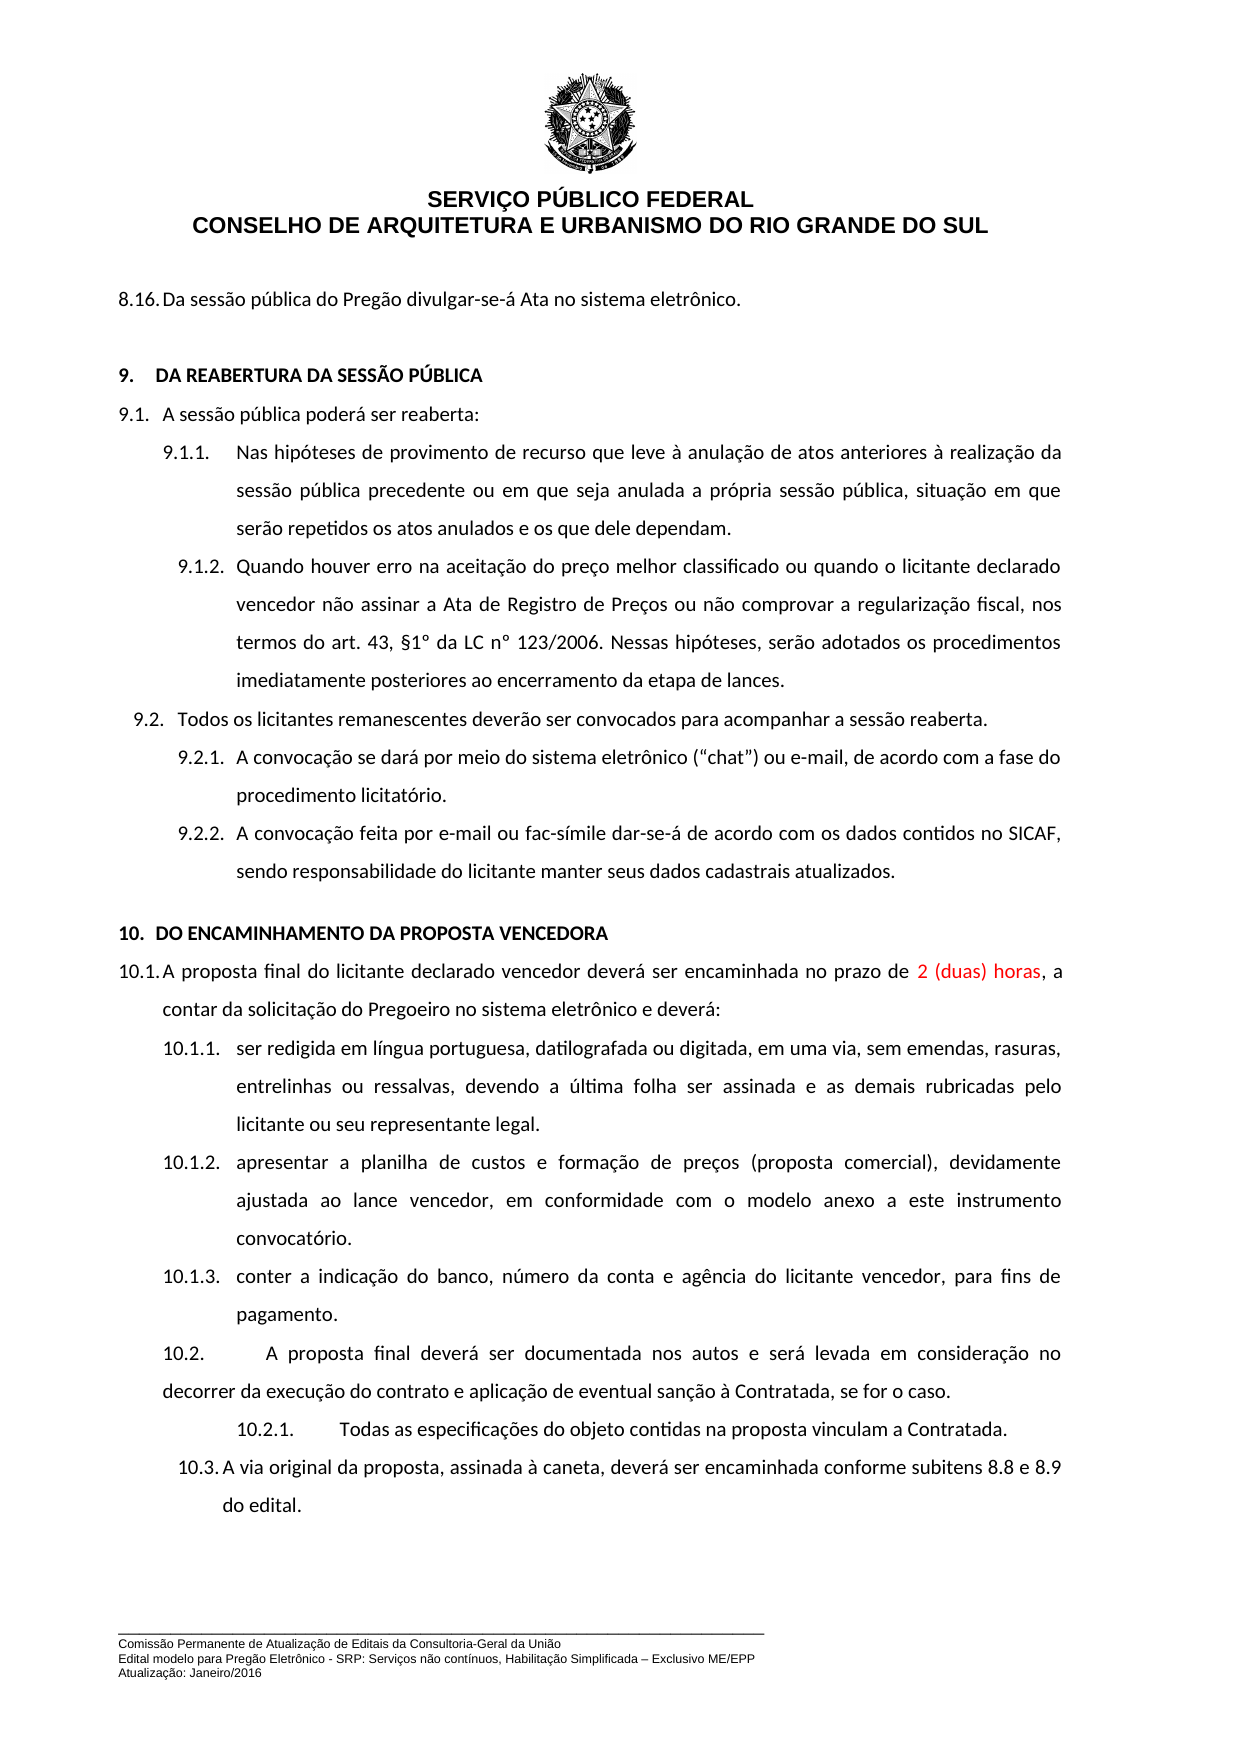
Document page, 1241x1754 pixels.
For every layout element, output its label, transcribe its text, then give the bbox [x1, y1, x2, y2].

text DO ENCAMINHAMENTO DA PROPOSTA VENCEDORA [118, 920, 1063, 946]
list Quando houver erro na aceitação do preço melhor classificado ou quando o licitante declarado vencedor não assinar a Ata de Registro de Preços ou não comprovar a regularização fiscal, nos termos do art. 43, §1º da LC nº 123/2006. Nessas hipóteses, serão adotados os procedimentos imediatamente posteriores ao encerramento da etapa de lances. [177, 553, 1063, 693]
list apresentar a planilha de custos e formação de preços (proposta comercial), devidamente ajustada ao lance vencedor, em conformidade com o modelo anexo a este instrumento convocatório. [162, 1149, 1063, 1251]
list A via original da proposta, assinada à caneta, deverá ser encaminhada conforme subitens 8.8 e 8.9 do edital. [177, 1454, 1063, 1518]
list Todas as especificações do objeto contidas na proposta vinculam a Contratada. [236, 1416, 1063, 1441]
list A proposta final deverá ser documentada nos autos e será levada em consideração no decorrer da execução do contrato e aplicação de eventual sanção à Contratada, se for o caso. [162, 1340, 1063, 1403]
list A convocação se dará por meio do sistema eletrônico (“chat”) ou e-mail, de acordo com a fase do procedimento licitatório. [177, 744, 1063, 807]
list conter a indicação do banco, número da conta e agência do licitante vencedor, para fins de pagamento. [162, 1263, 1063, 1327]
list A proposta final do licitante declarado vencedor deverá ser encaminhada no prazo de 2 (duas) horas, a contar da solicitação do Pregoeiro no sistema eletrônico e deverá: [118, 958, 1063, 1022]
list Todos os licitantes remanescentes deverão ser convocados para acompanhar a sessão reaberta. [133, 706, 1063, 731]
list A convocação feita por e-mail ou fac-símile dar-se-á de acordo com os dados contidos no SICAF, sendo responsabilidade do licitante manter seus dados cadastrais atualizados. [177, 820, 1063, 884]
list A sessão pública poderá ser reaberta: [118, 401, 1063, 426]
list Nas hipóteses de provimento de recurso que leve à anulação de atos anteriores à realização da sessão pública precedente ou em que seja anulada a própria sessão pública, situação em que serão repetidos os atos anulados e os que dele dependam. [162, 439, 1063, 541]
list Da sessão pública do Pregão divulgar-se-á Ata no sistema eletrônico. [118, 286, 1063, 312]
list ser redigida em língua portuguesa, datilografada ou digitada, em uma via, sem emendas, rasuras, entrelinhas ou ressalvas, devendo a última folha ser assinada e as demais rubricadas pelo licitante ou seu representante legal. [162, 1035, 1063, 1136]
text DA REABERTURA DA SESSÃO PÚBLICA [118, 363, 1063, 388]
picture [544, 73, 637, 174]
